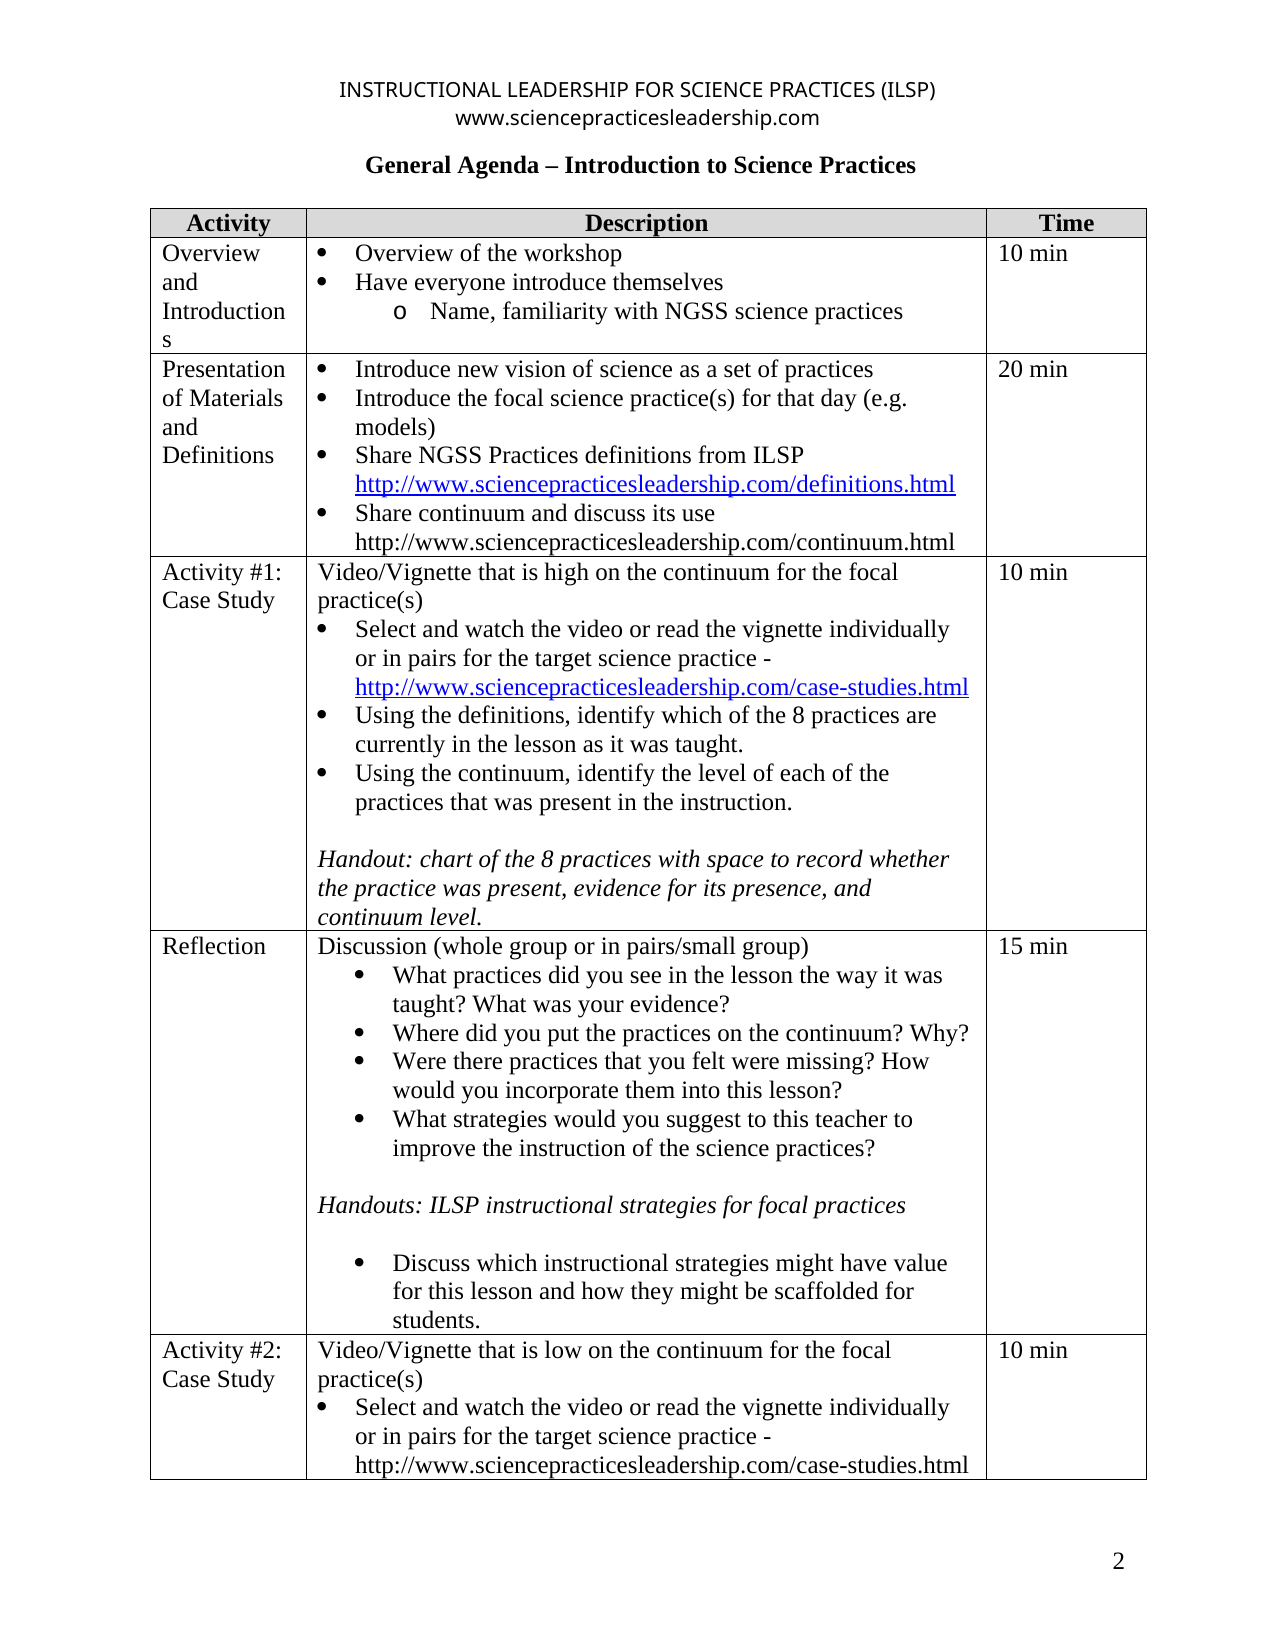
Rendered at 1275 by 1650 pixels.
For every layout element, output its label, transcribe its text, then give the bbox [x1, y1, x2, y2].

table_header Description [307, 209, 986, 237]
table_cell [151, 1335, 306, 1479]
table_cell Introduce new vision of science as a set of practices Introduce the focal science practice(s) for that day (e.g. models) Share NGSS Practices definitions from ILSP http://www.sciencepracticesleadership.com/definitions.html Share continuum and discuss its use http://www.sciencepracticesleadership.com/continuum.html [307, 354, 986, 556]
table_header Activity [151, 209, 306, 237]
table_cell Video/Vignette that is high on the continuum for the focal practice(s) Select and watch the video or read the vignette individually or in pairs for the target science practice - http://www.sciencepracticesleadership.com/case-studies.html Using the definitions, identify which of the 8 practices are currently in the lesson as it was taught. Using the continuum, identify the level of each of the practices that was present in the instruction. Handout: chart of the 8 practices with space to record whether the practice was present, evidence for its presence, and continuum level. [307, 557, 986, 930]
table_cell Activity #1: Case Study [151, 557, 306, 930]
text General Agenda – Introduction to Science Practices [150, 150, 1125, 179]
table_cell 10 min [987, 238, 1146, 353]
table_cell Discussion (whole group or in pairs/small group) What practices did you see in the lesson the way it was taught? What was your evidence? Where did you put the practices on the continuum? Why? Were there practices that you felt were missing? How would you incorporate them into this lesson? What strategies would you suggest to this teacher to improve the instruction of the science practices? Handouts: ILSP instructional strategies for focal practices Discuss which instructional strategies might have value for this lesson and how they might be scaffolded for students. [307, 931, 986, 1334]
table_cell Presentation of Materials and Definitions [151, 354, 306, 556]
table_cell 20 min [987, 354, 1146, 556]
table_header Time [987, 209, 1146, 237]
table_cell Overview of the workshop Have everyone introduce themselves Name, familiarity with NGSS science practices [307, 238, 986, 353]
table_cell 10 min [987, 557, 1146, 930]
table_cell 10 min [987, 1335, 1146, 1479]
table_cell 15 min [987, 931, 1146, 1334]
table_cell Overview and Introductions [151, 238, 306, 353]
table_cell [307, 1335, 986, 1479]
table_cell Reflection [151, 931, 306, 1334]
